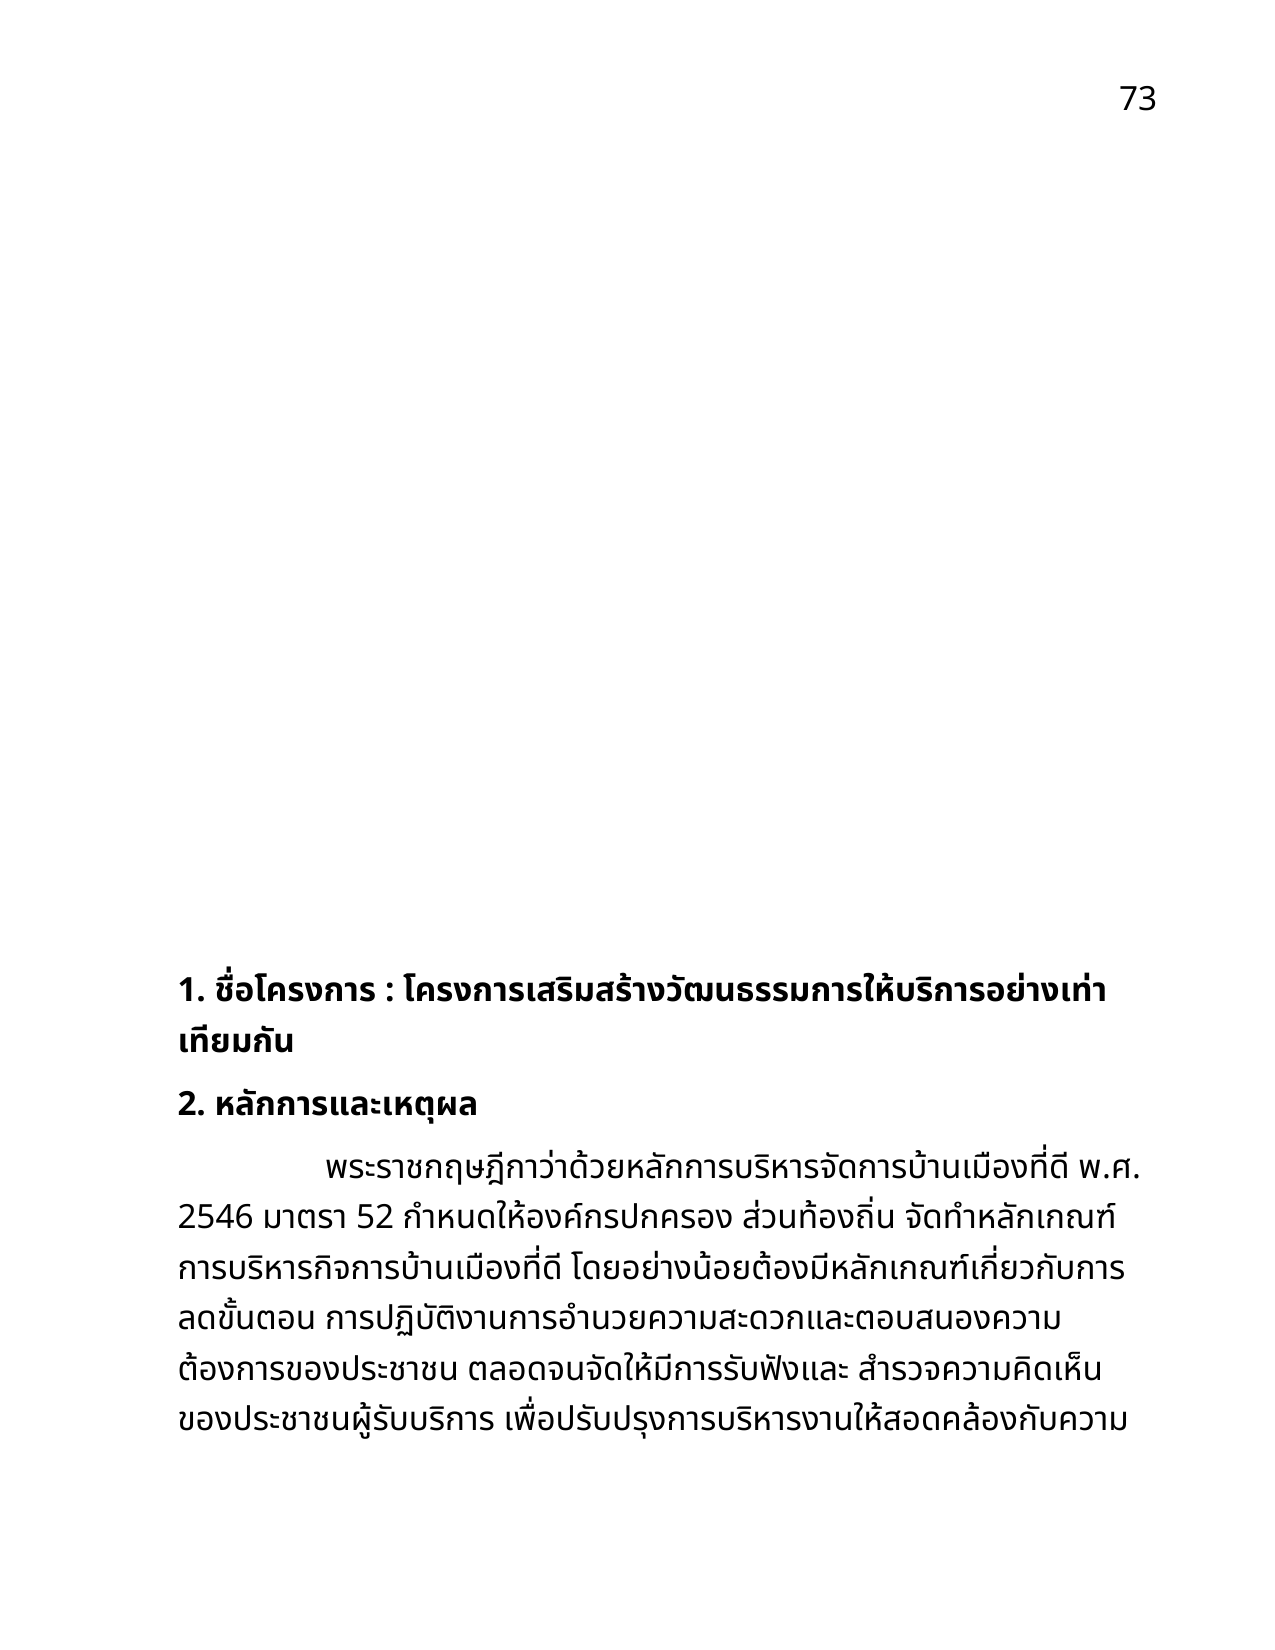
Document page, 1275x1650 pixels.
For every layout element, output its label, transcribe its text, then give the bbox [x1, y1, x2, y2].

text 1. ชื่อโครงการ : โครงการเสริมสร้างวัฒนธรรมการให้บริการอย่างเท่าเทียมกัน [177, 966, 1157, 1067]
text 2. หลักการและเหตุผล [177, 1079, 1157, 1130]
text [177, 1143, 1157, 1446]
